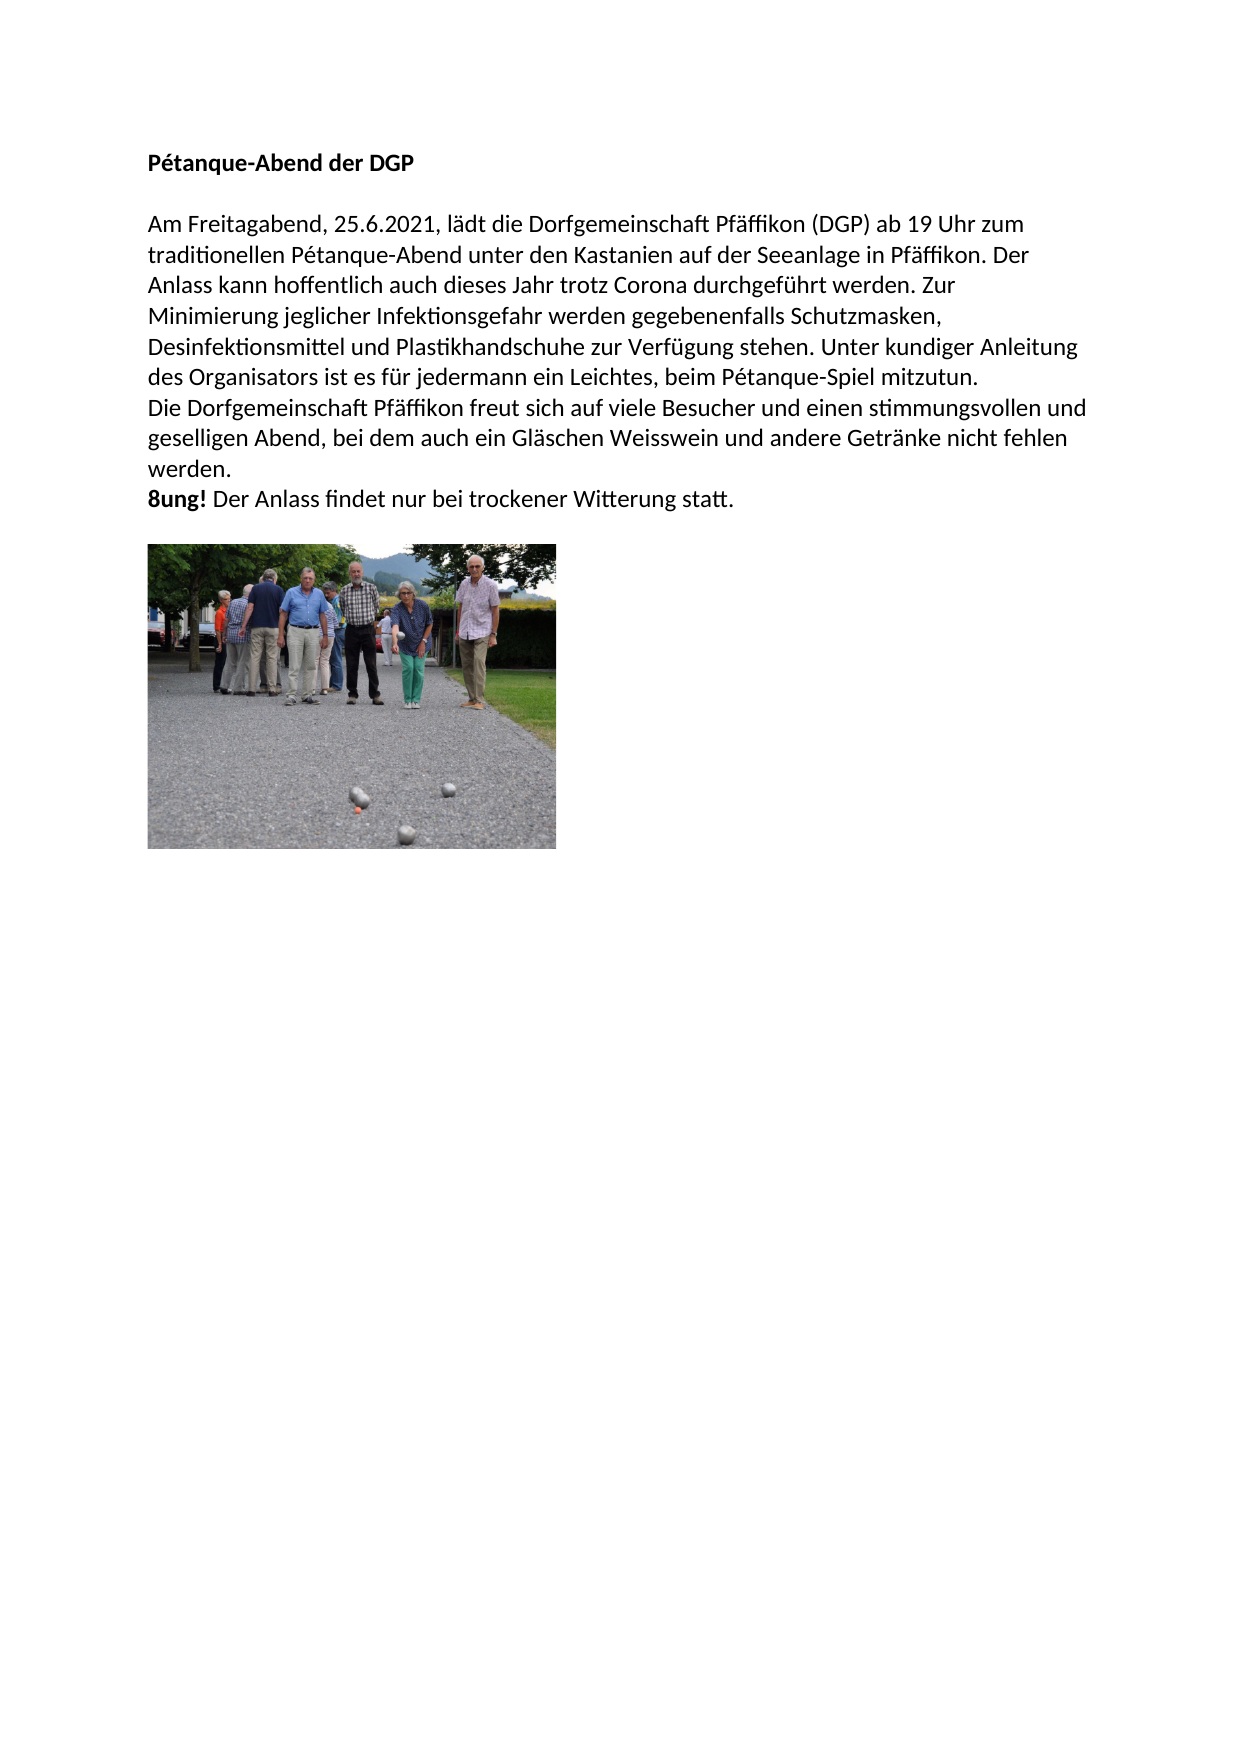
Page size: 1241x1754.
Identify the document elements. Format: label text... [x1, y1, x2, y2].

text Am Freitagabend, 25.6.2021, lädt die Dorfgemeinschaft Pfäffikon (DGP) ab 19 Uhr zum traditionellen Pétanque-Abend unter den Kastanien auf der Seeanlage in Pfäffikon. Der Anlass kann hoffentlich auch dieses Jahr trotz Corona durchgeführt werden. Zur Minimierung jeglicher Infektionsgefahr werden gegebenenfalls Schutzmasken, Desinfektionsmittel und Plastikhandschuhe zur Verfügung stehen. Unter kundiger Anleitung des Organisators ist es für jedermann ein Leichtes, beim Pétanque-Spiel mitzutun. [148, 209, 1093, 392]
picture [147, 544, 557, 849]
text 8ung! Der Anlass findet nur bei trockener Witterung statt. [148, 483, 1093, 514]
text Die Dorfgemeinschaft Pfäffikon freut sich auf viele Besucher und einen stimmungsvollen und geselligen Abend, bei dem auch ein Gläschen Weisswein und andere Getränke nicht fehlen werden. [148, 392, 1093, 483]
text Pétanque-Abend der DGP [148, 148, 1093, 178]
